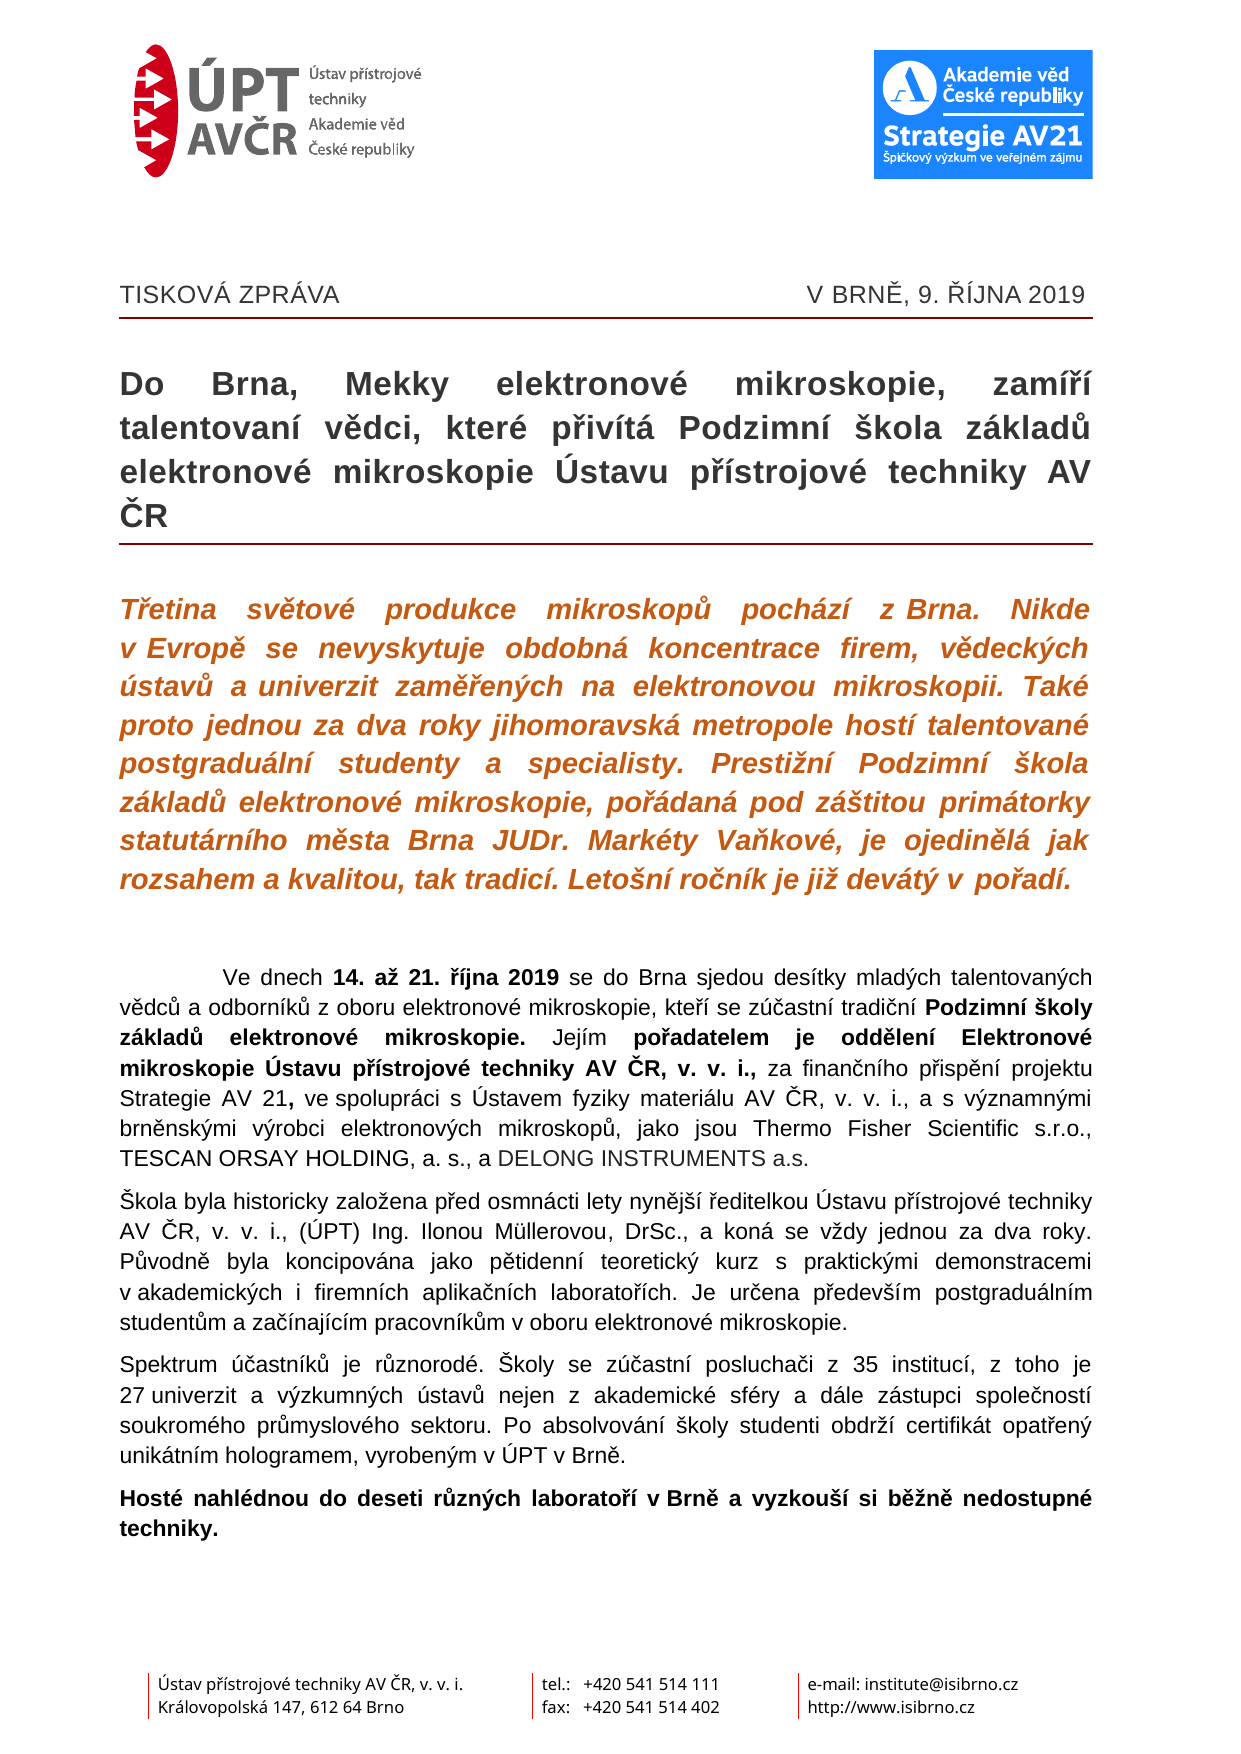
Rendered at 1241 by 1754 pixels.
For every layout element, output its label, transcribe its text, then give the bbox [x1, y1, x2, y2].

text Spektrum účastníků je různorodé. Školy se zúčastní posluchači z 35 institucí, z toho je 27 univerzit a výzkumných ústavů nejen z akademické sféry a dále zástupci společností soukromého průmyslového sektoru. Po absolvování školy studenti obdrží certifikát opatřený unikátním hologramem, vyrobeným v ÚPT v Brně. [119, 1351, 1093, 1468]
text Hosté nahlédnou do deseti různých laboratoří v Brně a vyzkouší si běžně nedostupné techniky. [119, 1485, 1093, 1541]
text Třetina světové produkce mikroskopů pochází z Brna. Nikde v Evropě se nevyskytuje obdobná koncentrace firem, vědeckých ústavů a univerzit zaměřených na elektronovou mikroskopii. Také proto jednou za dva roky jihomoravská metropole hostí talentované postgraduální studenty a specialisty. Prestižní Podzimní škola základů elektronové mikroskopie, pořádaná pod záštitou primátorky statutárního města Brna JUDr. Markéty Vaňkové, je ojedinělá jak rozsahem a kvalitou, tak tradicí. Letošní ročník je již devátý v pořadí. [119, 592, 1093, 895]
text Škola byla historicky založena před osmnácti lety nynější ředitelkou Ústavu přístrojové techniky AV ČR, v. v. i., (ÚPT) Ing. Ilonou Müllerovou, DrSc., a koná se vždy jednou za dva roky. Původně byla koncipována jako pětidenní teoretický kurz s praktickými demonstracemi v akademických i firemních aplikačních laboratořích. Je určena především postgraduálním studentům a začínajícím pracovníkům v oboru elektronové mikroskopie. [119, 1188, 1093, 1335]
text Ve dnech 14. až 21. října 2019 se do Brna sjedou desítky mladých talentovaných vědců a odborníků z oboru elektronové mikroskopie, kteří se zúčastní tradiční Podzimní školy základů elektronové mikroskopie. Jejím pořadatelem je oddělení Elektronové mikroskopie Ústavu přístrojové techniky AV ČR, v. v. i., za finančního přispění projektu Strategie AV 21, ve spolupráci s Ústavem fyziky materiálu AV ČR, v. v. i., a s významnými brněnskými výrobci elektronových mikroskopů, jako jsou Thermo Fisher Scientific s.r.o., TESCAN ORSAY HOLDING, a. s., a DELONG INSTRUMENTS a.s. [119, 964, 1093, 1172]
title Do Brna, Mekky elektronové mikroskopie, zamíří talentovaní vědci, které přivítá Podzimní škola základů elektronové mikroskopie Ústavu přístrojové techniky AV ČR [119, 364, 1093, 543]
title TISKOVÁ ZPRÁVA V BRNĚ, 9. ŘÍJNA 2019 [119, 280, 1093, 317]
